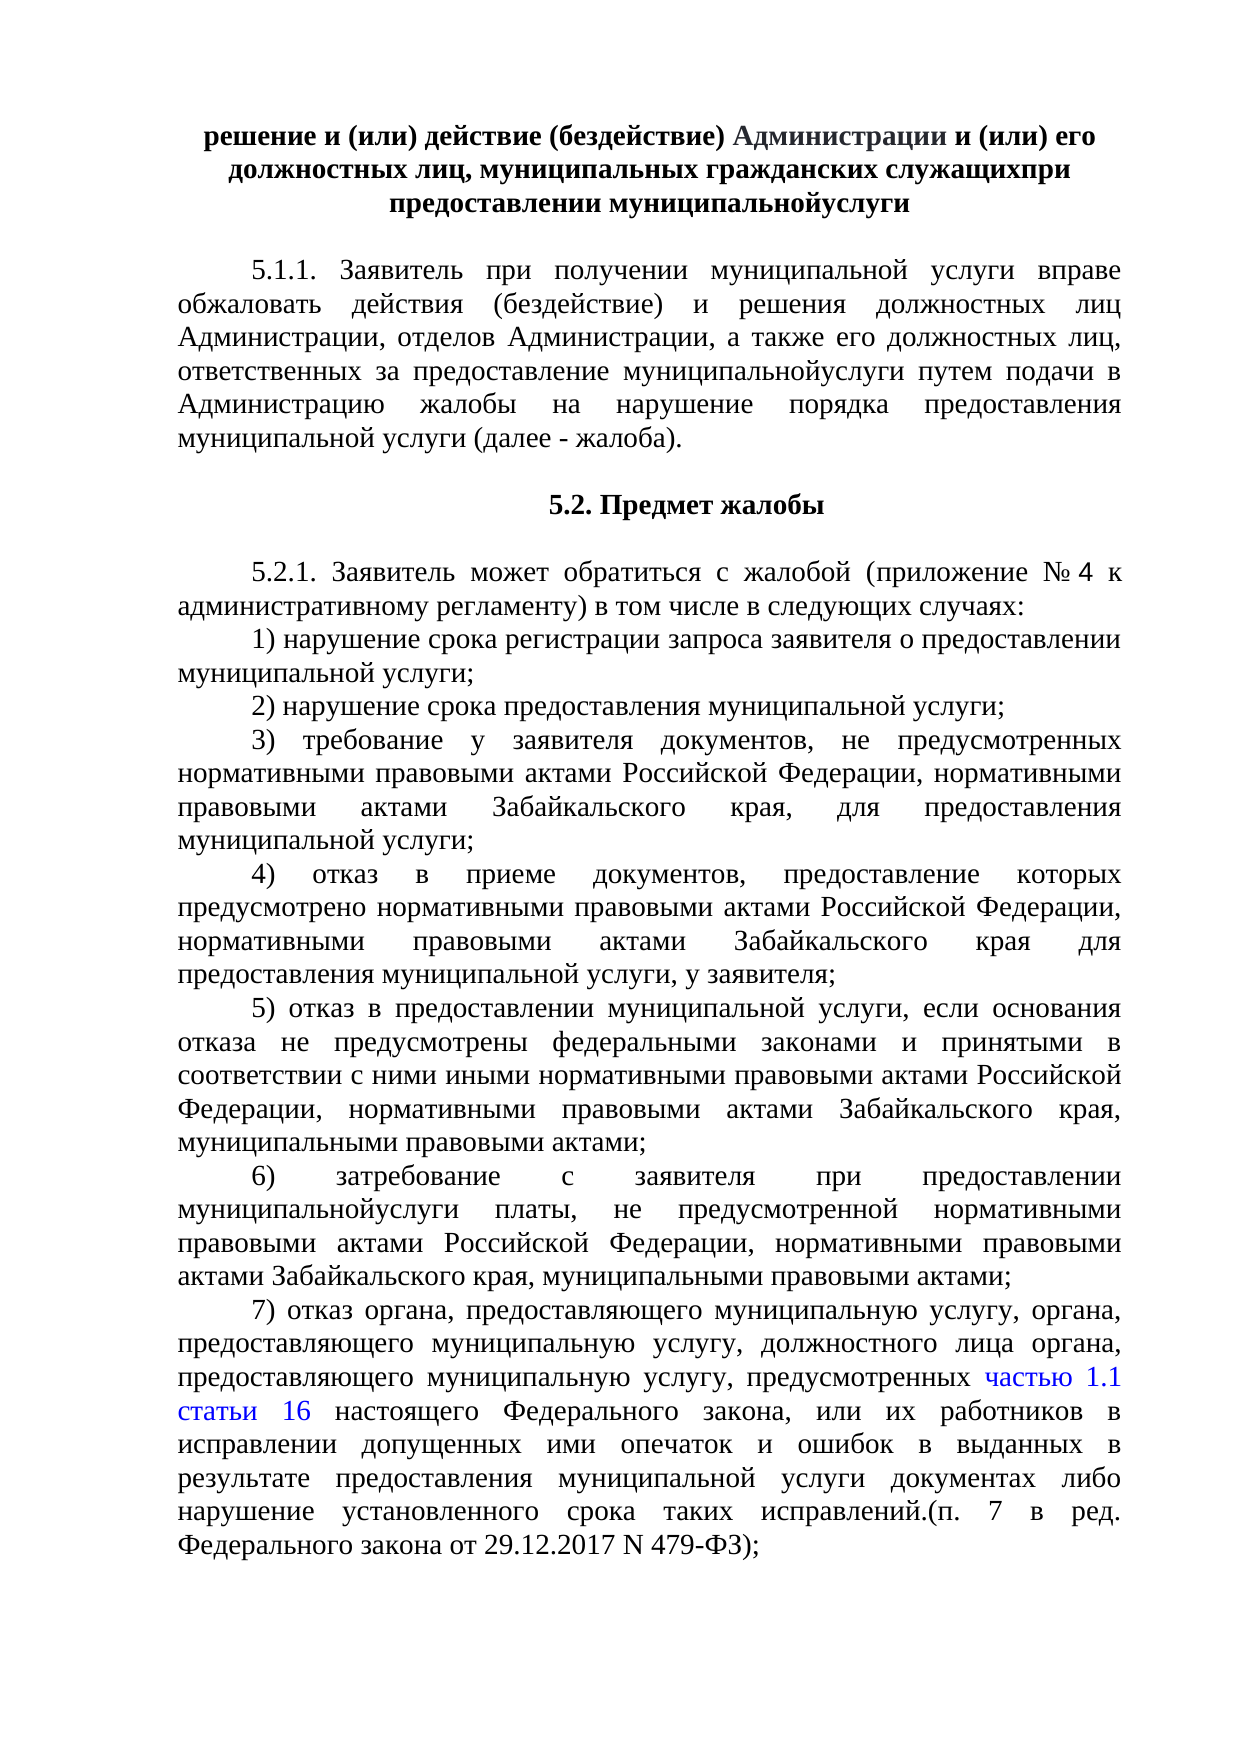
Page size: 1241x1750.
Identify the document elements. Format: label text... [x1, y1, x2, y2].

subtitle 5.2. Предмет жалобы [177, 487, 1122, 521]
text 4) отказ в приеме документов, предоставление которых предусмотрено нормативными правовыми актами Российской Федерации, нормативными правовыми актами Забайкальского края для предоставления муниципальной услуги, у заявителя; [177, 856, 1122, 990]
text 2) нарушение срока предоставления муниципальной услуги; [177, 688, 1122, 722]
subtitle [177, 118, 1122, 219]
text 7) отказ органа, предоставляющего муниципальную услугу, органа, предоставляющего муниципальную услугу, должностного лица органа, предоставляющего муниципальную услугу, предусмотренных частью 1.1 статьи 16 настоящего Федерального закона, или их работников в исправлении допущенных ими опечаток и ошибок в выданных в результате предоставления муниципальной услуги документах либо нарушение установленного срока таких исправлений.(п. 7 в ред. Федерального закона от 29.12.2017 N 479-ФЗ); [177, 1292, 1122, 1560]
text 6) затребование с заявителя при предоставлении муниципальнойуслуги платы, не предусмотренной нормативными правовыми актами Российской Федерации, нормативными правовыми актами Забайкальского края, муниципальными правовыми актами; [177, 1158, 1122, 1292]
text 3) требование у заявителя документов, не предусмотренных нормативными правовыми актами Российской Федерации, нормативными правовыми актами Забайкальского края, для предоставления муниципальной услуги; [177, 722, 1122, 856]
text 5.2.1. Заявитель может обратиться с жалобой (приложение № 4 к административному регламенту) в том числе в следующих случаях: [177, 554, 1122, 621]
text 5.1.1. Заявитель при получении муниципальной услуги вправе обжаловать действия (бездействие) и решения должностных лиц Администрации, отделов Администрации, а также его должностных лиц, ответственных за предоставление муниципальнойуслуги путем подачи в Администрацию жалобы на нарушение порядка предоставления муниципальной услуги (далее - жалоба). [177, 252, 1122, 453]
text 5) отказ в предоставлении муниципальной услуги, если основания отказа не предусмотрены федеральными законами и принятыми в соответствии с ними иными нормативными правовыми актами Российской Федерации, нормативными правовыми актами Забайкальского края, муниципальными правовыми актами; [177, 990, 1122, 1158]
text 1) нарушение срока регистрации запроса заявителя о предоставлении муниципальной услуги; [177, 621, 1122, 688]
